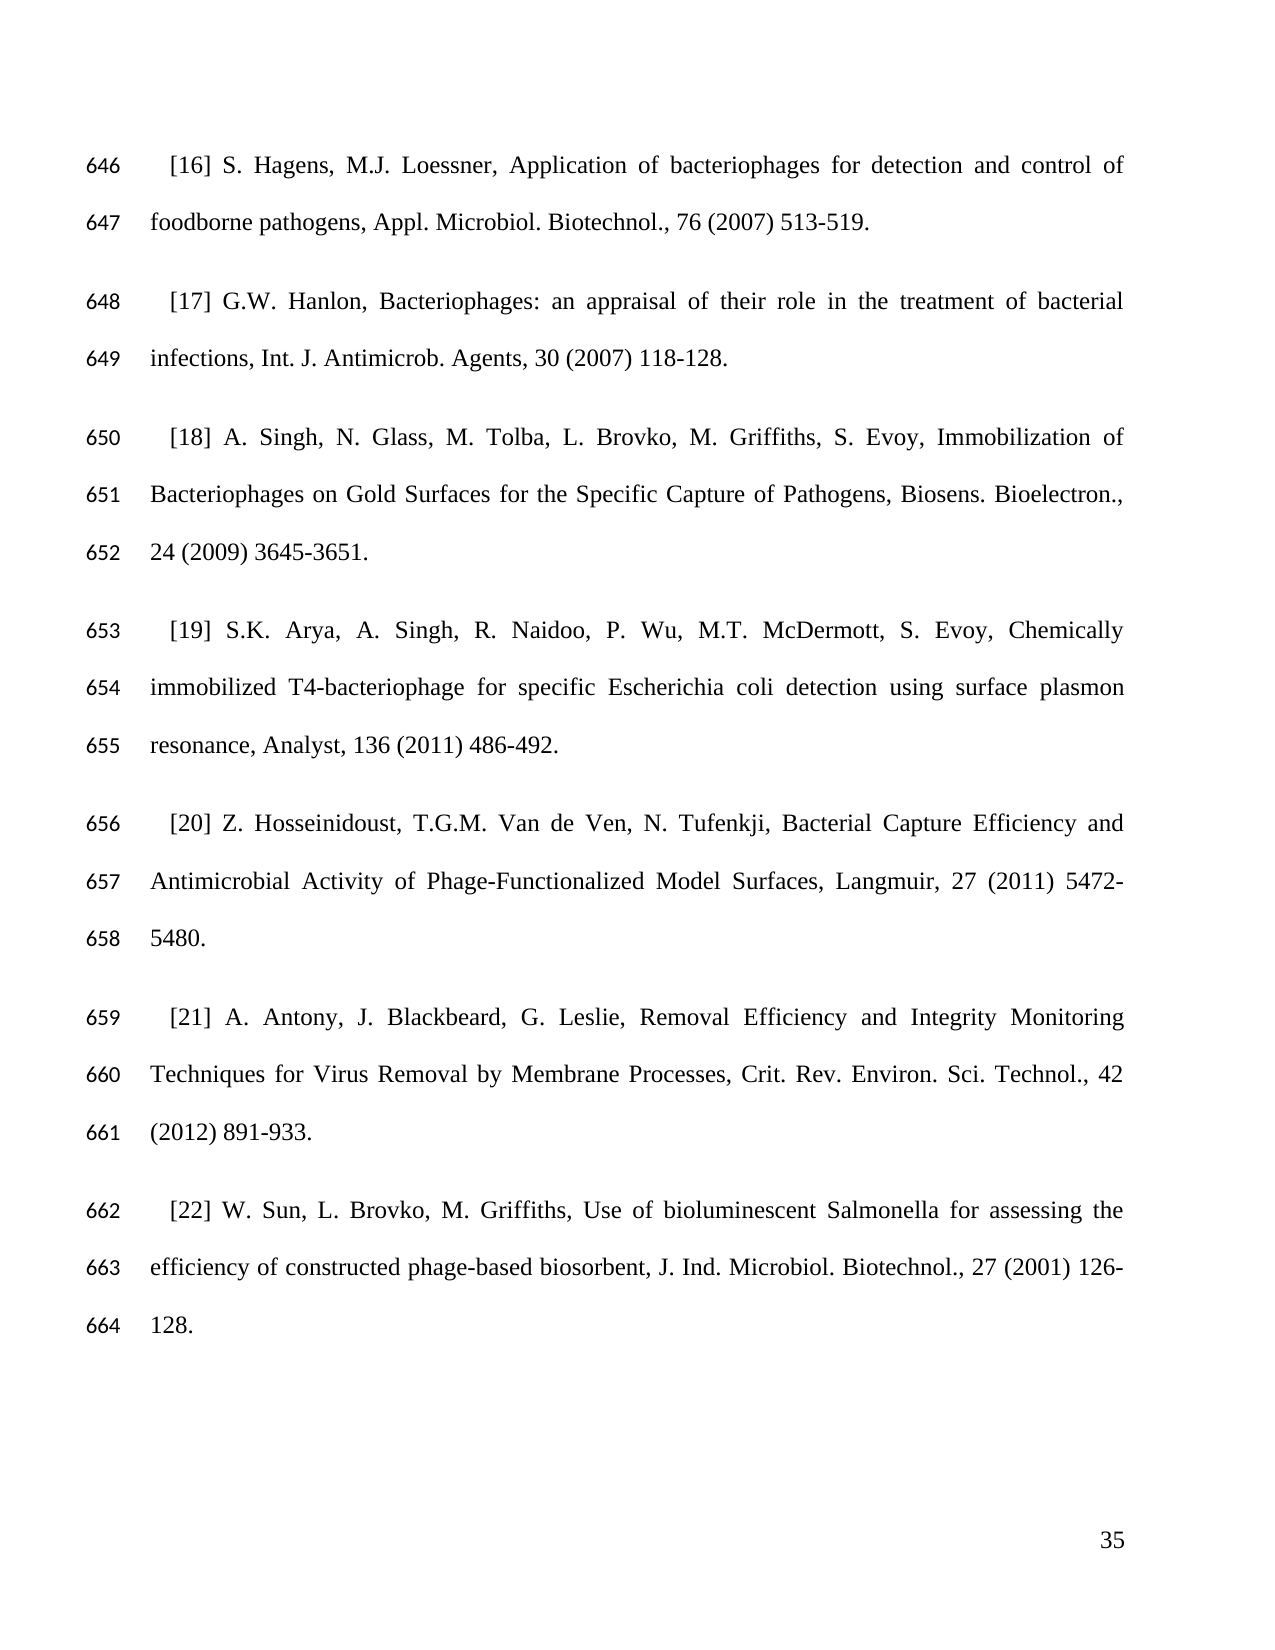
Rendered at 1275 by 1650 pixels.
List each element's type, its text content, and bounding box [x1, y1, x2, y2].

text [20] Z. Hosseinidoust, T.G.M. Van de Ven, N. Tufenkji, Bacterial Capture Efficiency and Antimicrobial Activity of Phage-Functionalized Model Surfaces, Langmuir, 27 (2011) 5472-5480. [150, 808, 1125, 952]
text [21] A. Antony, J. Blackbeard, G. Leslie, Removal Efficiency and Integrity Monitoring Techniques for Virus Removal by Membrane Processes, Crit. Rev. Environ. Sci. Technol., 42 (2012) 891-933. [150, 1002, 1125, 1145]
text [16] S. Hagens, M.J. Loessner, Application of bacteriophages for detection and control of foodborne pathogens, Appl. Microbiol. Biotechnol., 76 (2007) 513-519. [150, 150, 1125, 236]
text [22] W. Sun, L. Brovko, M. Griffiths, Use of bioluminescent Salmonella for assessing the efficiency of constructed phage-based biosorbent, J. Ind. Microbiol. Biotechnol., 27 (2001) 126-128. [150, 1195, 1125, 1339]
text [17] G.W. Hanlon, Bacteriophages: an appraisal of their role in the treatment of bacterial infections, Int. J. Antimicrob. Agents, 30 (2007) 118-128. [150, 286, 1125, 372]
text [18] A. Singh, N. Glass, M. Tolba, L. Brovko, M. Griffiths, S. Evoy, Immobilization of Bacteriophages on Gold Surfaces for the Specific Capture of Pathogens, Biosens. Bioelectron., 24 (2009) 3645-3651. [150, 422, 1125, 565]
text [19] S.K. Arya, A. Singh, R. Naidoo, P. Wu, M.T. McDermott, S. Evoy, Chemically immobilized T4-bacteriophage for specific Escherichia coli detection using surface plasmon resonance, Analyst, 136 (2011) 486-492. [150, 615, 1125, 759]
